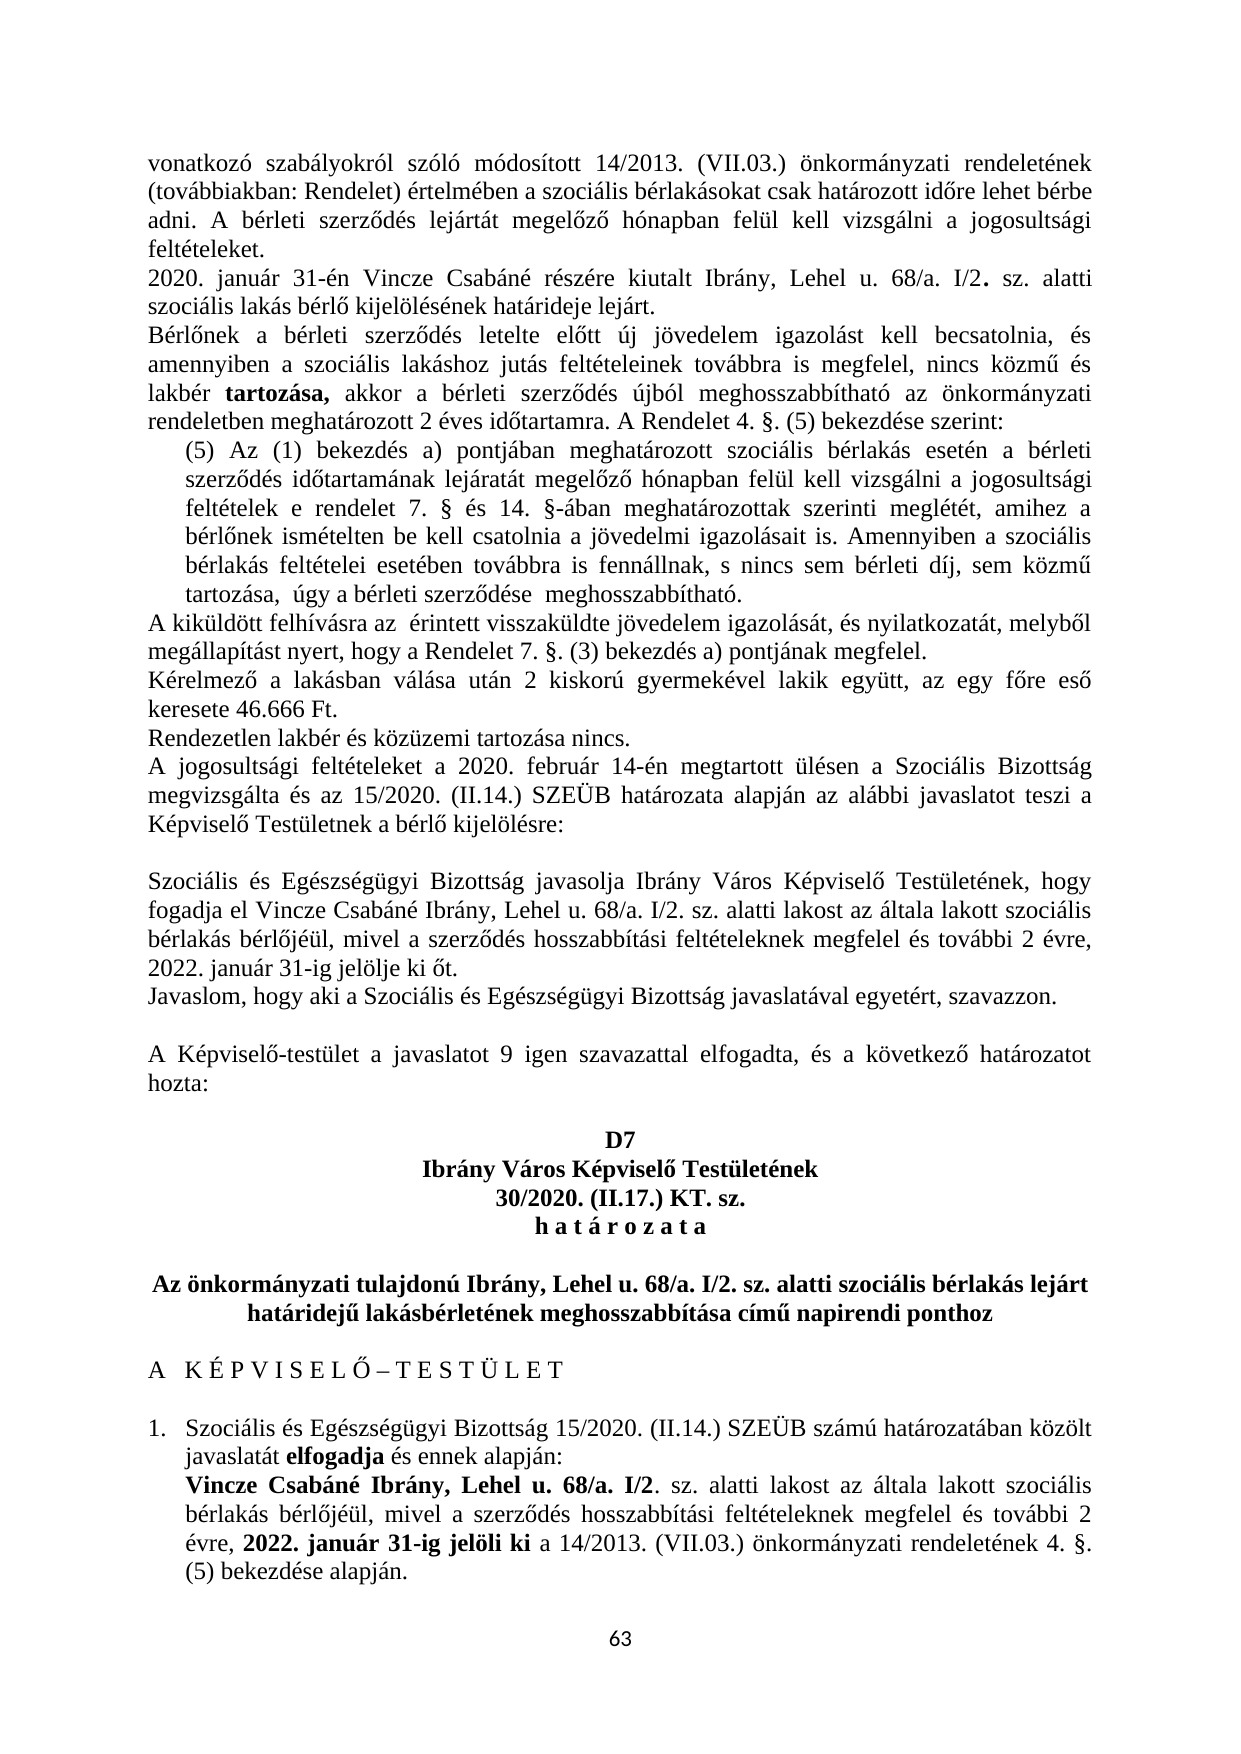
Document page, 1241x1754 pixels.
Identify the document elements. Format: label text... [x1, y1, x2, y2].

text Ibrány Város Képviselő Testületének [148, 1154, 1093, 1183]
text Az önkormányzati tulajdonú Ibrány, Lehel u. 68/a. I/2. sz. alatti szociális bérlakás lejárt határidejű lakásbérletének meghosszabbítása című napirendi ponthoz [148, 1269, 1093, 1326]
text A jogosultsági feltételeket a 2020. február 14-én megtartott ülésen a Szociális Bizottság megvizsgálta és az 15/2020. (II.14.) SZEÜB határozata alapján az alábbi javaslatot teszi a Képviselő Testületnek a bérlő kijelölésre: [148, 751, 1093, 838]
text 2020. január 31-én Vincze Csabáné részére kiutalt Ibrány, Lehel u. 68/a. I/2. sz. alatti szociális lakás bérlő kijelölésének határideje lejárt. [148, 263, 1093, 320]
text A K É P V I S E L Ő – T E S T Ü L E T [148, 1355, 1093, 1384]
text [148, 148, 1093, 263]
text (5) Az (1) bekezdés a) pontjában meghatározott szociális bérlakás esetén a bérleti szerződés időtartamának lejáratát megelőző hónapban felül kell vizsgálni a jogosultsági feltételek e rendelet 7. § és 14. §-ában meghatározottak szerinti meglétét, amihez a bérlőnek ismételten be kell csatolnia a jövedelmi igazolásait is. Amennyiben a szociális bérlakás feltételei esetében továbbra is fennállnak, s nincs sem bérleti díj, sem közmű tartozása, úgy a bérleti szerződése meghosszabbítható. [185, 435, 1093, 608]
text Kérelmező a lakásban válása után 2 kiskorú gyermekével lakik együtt, az egy főre eső keresete 46.666 Ft. [148, 665, 1093, 723]
text A kiküldött felhívásra az érintett visszaküldte jövedelem igazolását, és nyilatkozatát, melyből megállapítást nyert, hogy a Rendelet 7. §. (3) bekezdés a) pontjának megfelel. [148, 608, 1093, 665]
text h a t á r o z a t a [148, 1211, 1093, 1240]
text A Képviselő-testület a javaslatot 9 igen szavazattal elfogadta, és a következő határozatot hozta: [148, 1039, 1093, 1096]
text Bérlőnek a bérleti szerződés letelte előtt új jövedelem igazolást kell becsatolnia, és amennyiben a szociális lakáshoz jutás feltételeinek továbbra is megfelel, nincs közmű és lakbér tartozása, akkor a bérleti szerződés újból meghosszabbítható az önkormányzati rendeletben meghatározott 2 éves időtartamra. A Rendelet 4. §. (5) bekezdése szerint: [148, 320, 1093, 435]
text Javaslom, hogy aki a Szociális és Egészségügyi Bizottság javaslatával egyetért, szavazzon. [148, 981, 1093, 1010]
text D7 [148, 1125, 1093, 1154]
text Szociális és Egészségügyi Bizottság javasolja Ibrány Város Képviselő Testületének, hogy fogadja el Vincze Csabáné Ibrány, Lehel u. 68/a. I/2. sz. alatti lakost az általa lakott szociális bérlakás bérlőjéül, mivel a szerződés hosszabbítási feltételeknek megfelel és további 2 évre, 2022. január 31-ig jelölje ki őt. [148, 866, 1093, 981]
text Vincze Csabáné Ibrány, Lehel u. 68/a. I/2. sz. alatti lakost az általa lakott szociális bérlakás bérlőjéül, mivel a szerződés hosszabbítási feltételeknek megfelel és további 2 évre, 2022. január 31-ig jelöli ki a 14/2013. (VII.03.) önkormányzati rendeletének 4. §. (5) bekezdése alapján. [185, 1470, 1093, 1585]
list Szociális és Egészségügyi Bizottság 15/2020. (II.14.) SZEÜB számú határozatában közölt javaslatát elfogadja és ennek alapján: [148, 1413, 1093, 1470]
text 30/2020. (II.17.) KT. sz. [148, 1183, 1093, 1211]
text Rendezetlen lakbér és közüzemi tartozása nincs. [148, 723, 1093, 751]
